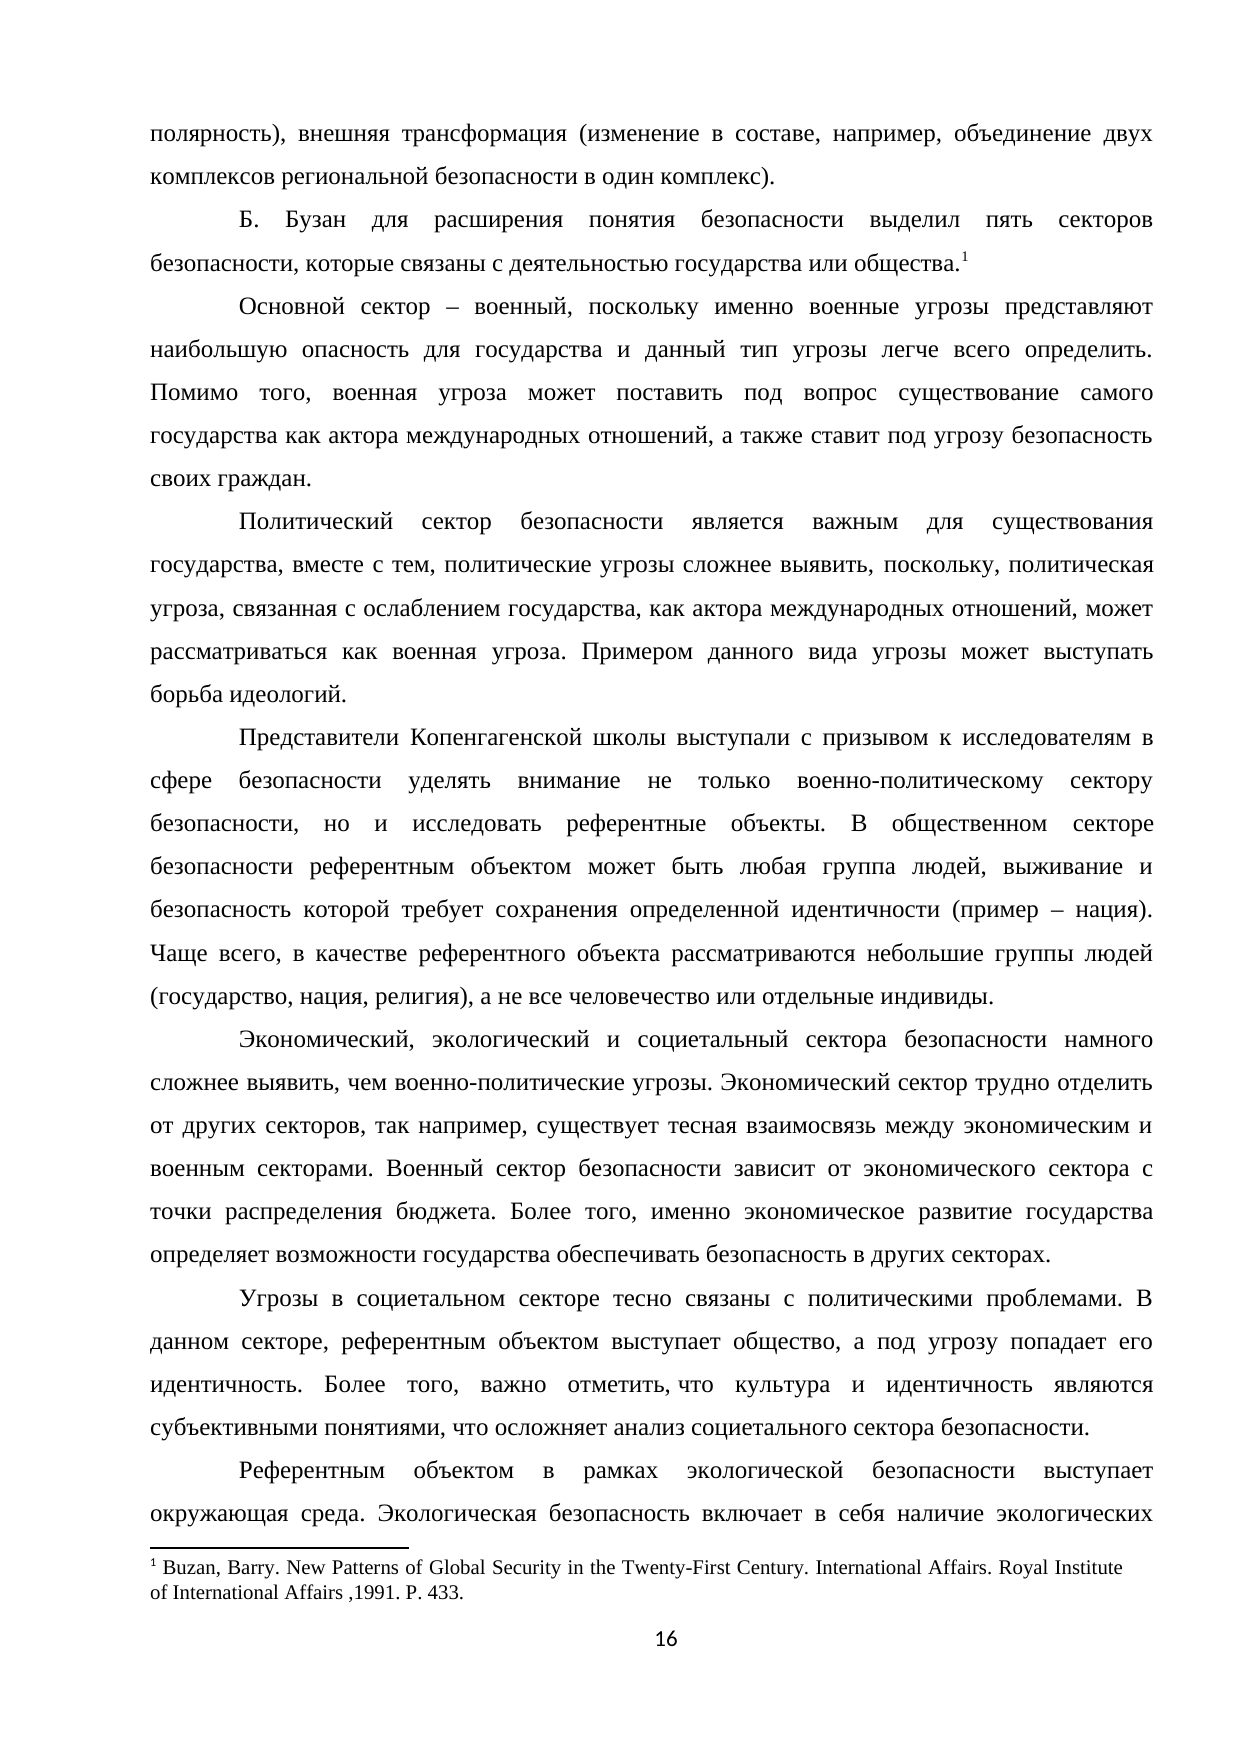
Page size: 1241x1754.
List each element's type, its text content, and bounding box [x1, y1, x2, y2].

list Политический сектор безопасности является важным для существования государства, вместе с тем, политические угрозы сложнее выявить, поскольку, политическая угроза, связанная с ослаблением государства, как актора международных отношений, может рассматриваться как военная угроза. Примером данного вида угрозы может выступать борьба идеологий. [150, 506, 1154, 708]
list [150, 1455, 1154, 1527]
list Б. Бузан для расширения понятия безопасности выделил пять секторов безопасности, которые связаны с деятельностью государства или общества. [150, 204, 1154, 276]
list Основной сектор – военный, поскольку именно военные угрозы представляют наибольшую опасность для государства и данный тип угрозы легче всего определить. Помимо того, военная угроза может поставить под вопрос существование самого государства как актора международных отношений, а также ставит под угрозу безопасность своих граждан. [150, 291, 1154, 492]
list Экономический, экологический и социетальный сектора безопасности намного сложнее выявить, чем военно-политические угрозы. Экономический сектор трудно отделить от других секторов, так например, существует тесная взаимосвязь между экономическим и военным секторами. Военный сектор безопасности зависит от экономического сектора с точки распределения бюджета. Более того, именно экономическое развитие государства определяет возможности государства обеспечивать безопасность в других секторах. [150, 1024, 1154, 1268]
list Представители Копенгагенской школы выступали с призывом к исследователям в сфере безопасности уделять внимание не только военно-политическому сектору безопасности, но и исследовать референтные объекты. В общественном секторе безопасности референтным объектом может быть любая группа людей, выживание и безопасность которой требует сохранения определенной идентичности (пример – нация). Чаще всего, в качестве референтного объекта рассматриваются небольшие группы людей (государство, нация, религия), а не все человечество или отдельные индивиды. [150, 722, 1154, 1009]
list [150, 118, 1154, 190]
list Угрозы в социетальном секторе тесно связаны с политическими проблемами. В данном секторе, референтным объектом выступает общество, а под угрозу попадает его идентичность. Более того, важно отметить, что культура и идентичность являются субъективными понятиями, что осложняет анализ социетального сектора безопасности. [150, 1283, 1154, 1441]
